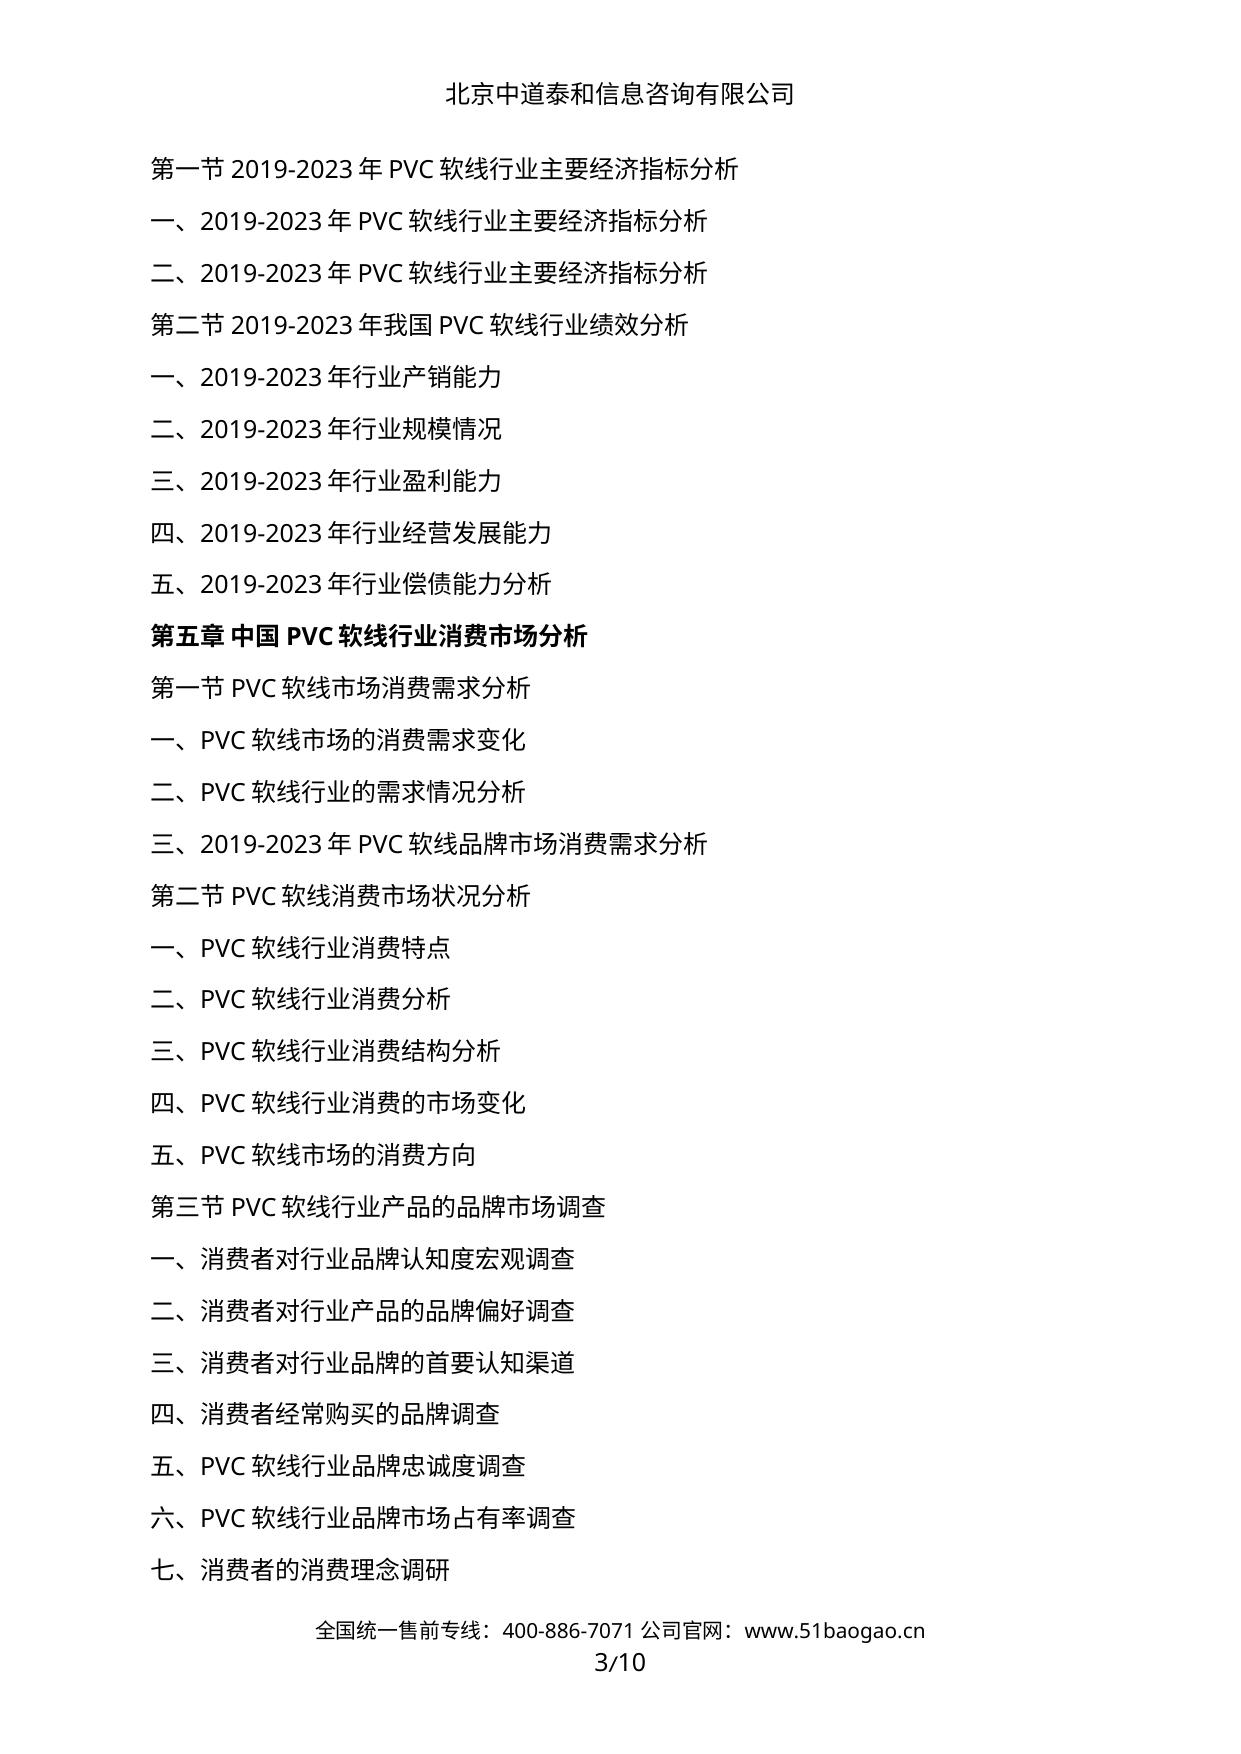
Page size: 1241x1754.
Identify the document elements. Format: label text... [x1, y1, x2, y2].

text 第一节 2019-2023年PVC软线行业主要经济指标分析 [150, 150, 1090, 186]
text 一、消费者对行业品牌认知度宏观调查 [150, 1239, 1090, 1276]
text 二、2019-2023年行业规模情况 [150, 409, 1090, 446]
text 二、PVC软线行业消费分析 [150, 980, 1090, 1016]
text 一、PVC软线行业消费特点 [150, 928, 1090, 964]
text 六、PVC软线行业品牌市场占有率调查 [150, 1499, 1090, 1535]
text 三、消费者对行业品牌的首要认知渠道 [150, 1343, 1090, 1379]
text 五、PVC软线市场的消费方向 [150, 1136, 1090, 1172]
text 第二节 2019-2023年我国PVC软线行业绩效分析 [150, 306, 1090, 342]
text 一、2019-2023年行业产销能力 [150, 357, 1090, 394]
text 一、2019-2023年PVC软线行业主要经济指标分析 [150, 202, 1090, 238]
text 四、2019-2023年行业经营发展能力 [150, 513, 1090, 549]
text 七、消费者的消费理念调研 [150, 1551, 1090, 1587]
text 第二节 PVC软线消费市场状况分析 [150, 876, 1090, 912]
text 二、2019-2023年PVC软线行业主要经济指标分析 [150, 254, 1090, 290]
text 二、PVC软线行业的需求情况分析 [150, 772, 1090, 809]
text 四、PVC软线行业消费的市场变化 [150, 1084, 1090, 1120]
text 三、PVC软线行业消费结构分析 [150, 1032, 1090, 1068]
text 四、消费者经常购买的品牌调查 [150, 1395, 1090, 1431]
text 五、2019-2023年行业偿债能力分析 [150, 565, 1090, 601]
text 三、2019-2023年行业盈利能力 [150, 461, 1090, 497]
text 五、PVC软线行业品牌忠诚度调查 [150, 1447, 1090, 1483]
text 三、2019-2023年PVC软线品牌市场消费需求分析 [150, 824, 1090, 861]
text 第三节 PVC软线行业产品的品牌市场调查 [150, 1187, 1090, 1224]
text 二、消费者对行业产品的品牌偏好调查 [150, 1291, 1090, 1327]
text 第一节 PVC软线市场消费需求分析 [150, 669, 1090, 705]
text 一、PVC软线市场的消费需求变化 [150, 721, 1090, 757]
text 第五章 中国PVC软线行业消费市场分析 [150, 617, 1090, 653]
